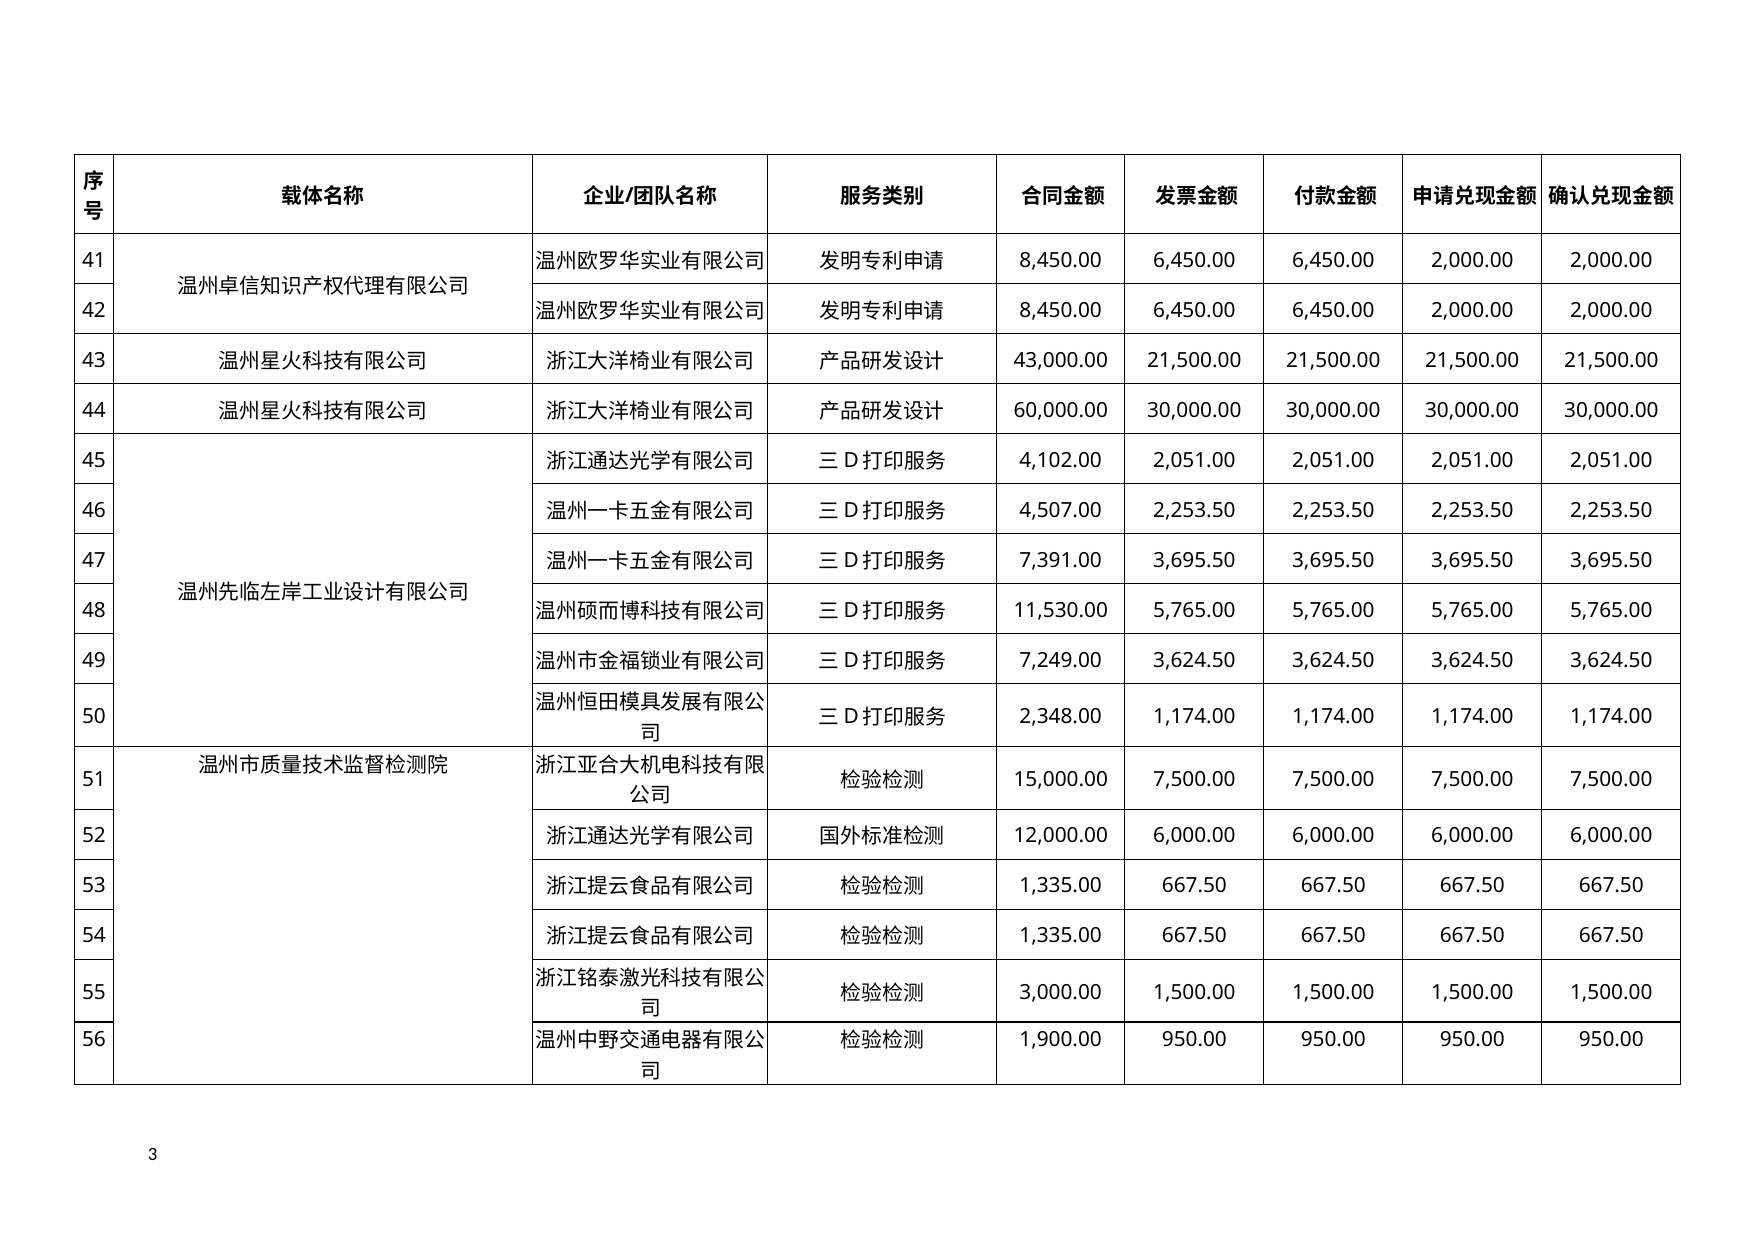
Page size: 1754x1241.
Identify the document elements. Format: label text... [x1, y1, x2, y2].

table_cell 6,450.00 [1264, 234, 1402, 283]
table_cell 30,000.00 [1403, 384, 1541, 433]
table_cell 50 [75, 684, 113, 746]
table_cell 667.50 [1264, 910, 1402, 959]
table_cell 1,500.00 [1264, 960, 1402, 1021]
table_cell 三D打印服务 [768, 634, 996, 683]
table_cell 21,500.00 [1403, 334, 1541, 383]
table_cell 53 [75, 860, 113, 909]
table_cell 检验检测 [768, 960, 996, 1021]
table_cell 2,000.00 [1542, 234, 1680, 283]
table_cell 1,900.00 [997, 1023, 1124, 1084]
table_cell 三D打印服务 [768, 484, 996, 533]
table_cell 2,000.00 [1542, 284, 1680, 333]
table_cell 667.50 [1542, 910, 1680, 959]
table_cell 55 [75, 960, 113, 1021]
table_cell 54 [75, 910, 113, 959]
table_cell 产品研发设计 [768, 384, 996, 433]
table_cell 950.00 [1542, 1023, 1680, 1084]
table_cell 3,624.50 [1125, 634, 1263, 683]
table_cell 三D打印服务 [768, 534, 996, 583]
table_cell 52 [75, 810, 113, 859]
table_cell 45 [75, 434, 113, 483]
table_cell 1,174.00 [1264, 684, 1402, 746]
table_cell 4,507.00 [997, 484, 1124, 533]
table_cell 温州欧罗华实业有限公司 [533, 234, 767, 283]
table_cell 1,174.00 [1403, 684, 1541, 746]
table_cell 5,765.00 [1403, 584, 1541, 633]
table_cell 47 [75, 534, 113, 583]
table_cell 15,000.00 [997, 747, 1124, 809]
table_cell 950.00 [1264, 1023, 1402, 1084]
table_cell 2,348.00 [997, 684, 1124, 746]
table_cell 7,500.00 [1125, 747, 1263, 809]
table_cell 5,765.00 [1264, 584, 1402, 633]
table_cell 发明专利申请 [768, 234, 996, 283]
table_cell 1,335.00 [997, 860, 1124, 909]
table_cell 温州硕而博科技有限公司 [533, 584, 767, 633]
table_cell 浙江通达光学有限公司 [533, 810, 767, 859]
table_cell 4,102.00 [997, 434, 1124, 483]
table_cell 温州先临左岸工业设计有限公司 [114, 434, 532, 746]
table_cell 1,500.00 [1125, 960, 1263, 1021]
table_cell 三D打印服务 [768, 684, 996, 746]
table_header 确认兑现金额 [1542, 155, 1680, 233]
table_cell 5,765.00 [1125, 584, 1263, 633]
table_cell 浙江亚合大机电科技有限公司 [533, 747, 767, 809]
table_cell 6,000.00 [1403, 810, 1541, 859]
table_cell 51 [75, 747, 113, 809]
table_cell 温州中野交通电器有限公司 [533, 1023, 767, 1084]
table_cell 2,051.00 [1125, 434, 1263, 483]
table_cell 温州卓信知识产权代理有限公司 [114, 234, 532, 333]
table_cell 3,000.00 [997, 960, 1124, 1021]
table_cell 1,500.00 [1403, 960, 1541, 1021]
table_cell 46 [75, 484, 113, 533]
table_header 合同金额 [997, 155, 1124, 233]
table_cell 7,391.00 [997, 534, 1124, 583]
table_cell 温州欧罗华实业有限公司 [533, 284, 767, 333]
table_header 载体名称 [114, 155, 532, 233]
table_cell 检验检测 [768, 910, 996, 959]
table_cell 1,174.00 [1542, 684, 1680, 746]
table_header 申请兑现金额 [1403, 155, 1541, 233]
table_header 服务类别 [768, 155, 996, 233]
table_cell 667.50 [1125, 910, 1263, 959]
table_cell 三D打印服务 [768, 434, 996, 483]
table_cell 温州星火科技有限公司 [114, 384, 532, 433]
table_cell 6,450.00 [1264, 284, 1402, 333]
table_cell 11,530.00 [997, 584, 1124, 633]
table_cell 2,051.00 [1264, 434, 1402, 483]
table_cell 667.50 [1125, 860, 1263, 909]
table_cell 1,174.00 [1125, 684, 1263, 746]
table_cell 950.00 [1125, 1023, 1263, 1084]
table_cell 国外标准检测 [768, 810, 996, 859]
table_cell 30,000.00 [1264, 384, 1402, 433]
table_cell 7,249.00 [997, 634, 1124, 683]
table_cell 1,335.00 [997, 910, 1124, 959]
table_cell 温州星火科技有限公司 [114, 334, 532, 383]
table_cell 7,500.00 [1403, 747, 1541, 809]
table_cell 43 [75, 334, 113, 383]
table_cell 发明专利申请 [768, 284, 996, 333]
table_cell 44 [75, 384, 113, 433]
table_cell 6,000.00 [1264, 810, 1402, 859]
table_cell 2,253.50 [1542, 484, 1680, 533]
table_cell 21,500.00 [1264, 334, 1402, 383]
table_cell 浙江铭泰激光科技有限公司 [533, 960, 767, 1021]
table_cell 950.00 [1403, 1023, 1541, 1084]
table_cell 浙江提云食品有限公司 [533, 910, 767, 959]
table_cell 5,765.00 [1542, 584, 1680, 633]
table_header 付款金额 [1264, 155, 1402, 233]
table_cell 浙江大洋椅业有限公司 [533, 334, 767, 383]
table_cell 2,000.00 [1403, 234, 1541, 283]
table_cell 2,051.00 [1542, 434, 1680, 483]
table_cell 42 [75, 284, 113, 333]
table_cell 三D打印服务 [768, 584, 996, 633]
table_cell 43,000.00 [997, 334, 1124, 383]
table_cell 检验检测 [768, 860, 996, 909]
table_cell 6,450.00 [1125, 234, 1263, 283]
table_cell 产品研发设计 [768, 334, 996, 383]
table_cell 667.50 [1542, 860, 1680, 909]
table_cell 检验检测 [768, 1023, 996, 1084]
table_cell 3,695.50 [1264, 534, 1402, 583]
table_cell 56 [75, 1023, 113, 1084]
table_cell 21,500.00 [1542, 334, 1680, 383]
table_cell 温州市质量技术监督检测院 [114, 747, 532, 1084]
table_cell 2,051.00 [1403, 434, 1541, 483]
table_cell 8,450.00 [997, 284, 1124, 333]
table_header 发票金额 [1125, 155, 1263, 233]
table_cell 8,450.00 [997, 234, 1124, 283]
table_cell 667.50 [1264, 860, 1402, 909]
table_cell 41 [75, 234, 113, 283]
table_cell 浙江提云食品有限公司 [533, 860, 767, 909]
table_cell 12,000.00 [997, 810, 1124, 859]
table_cell 30,000.00 [1542, 384, 1680, 433]
table_cell 3,624.50 [1264, 634, 1402, 683]
table_cell 3,624.50 [1542, 634, 1680, 683]
table_cell 温州一卡五金有限公司 [533, 484, 767, 533]
table_cell 21,500.00 [1125, 334, 1263, 383]
table_cell 3,695.50 [1125, 534, 1263, 583]
table_cell 48 [75, 584, 113, 633]
table_cell 6,450.00 [1125, 284, 1263, 333]
table_cell 2,253.50 [1264, 484, 1402, 533]
table_cell 2,000.00 [1403, 284, 1541, 333]
table_cell 温州市金福锁业有限公司 [533, 634, 767, 683]
table_cell 检验检测 [768, 747, 996, 809]
table_cell 3,695.50 [1403, 534, 1541, 583]
table_cell 6,000.00 [1542, 810, 1680, 859]
table_cell 2,253.50 [1403, 484, 1541, 533]
table_cell 667.50 [1403, 910, 1541, 959]
table_cell 温州一卡五金有限公司 [533, 534, 767, 583]
table_header 序号 [75, 155, 113, 233]
table_cell 49 [75, 634, 113, 683]
table_cell 6,000.00 [1125, 810, 1263, 859]
table_cell 温州恒田模具发展有限公司 [533, 684, 767, 746]
table_cell 浙江大洋椅业有限公司 [533, 384, 767, 433]
table_cell 1,500.00 [1542, 960, 1680, 1021]
table_cell 2,253.50 [1125, 484, 1263, 533]
table_cell 3,695.50 [1542, 534, 1680, 583]
table_cell 7,500.00 [1542, 747, 1680, 809]
table_cell 浙江通达光学有限公司 [533, 434, 767, 483]
table_cell 60,000.00 [997, 384, 1124, 433]
table_cell 30,000.00 [1125, 384, 1263, 433]
table_cell 3,624.50 [1403, 634, 1541, 683]
table_cell 7,500.00 [1264, 747, 1402, 809]
table_header 企业/团队名称 [533, 155, 767, 233]
table_cell 667.50 [1403, 860, 1541, 909]
